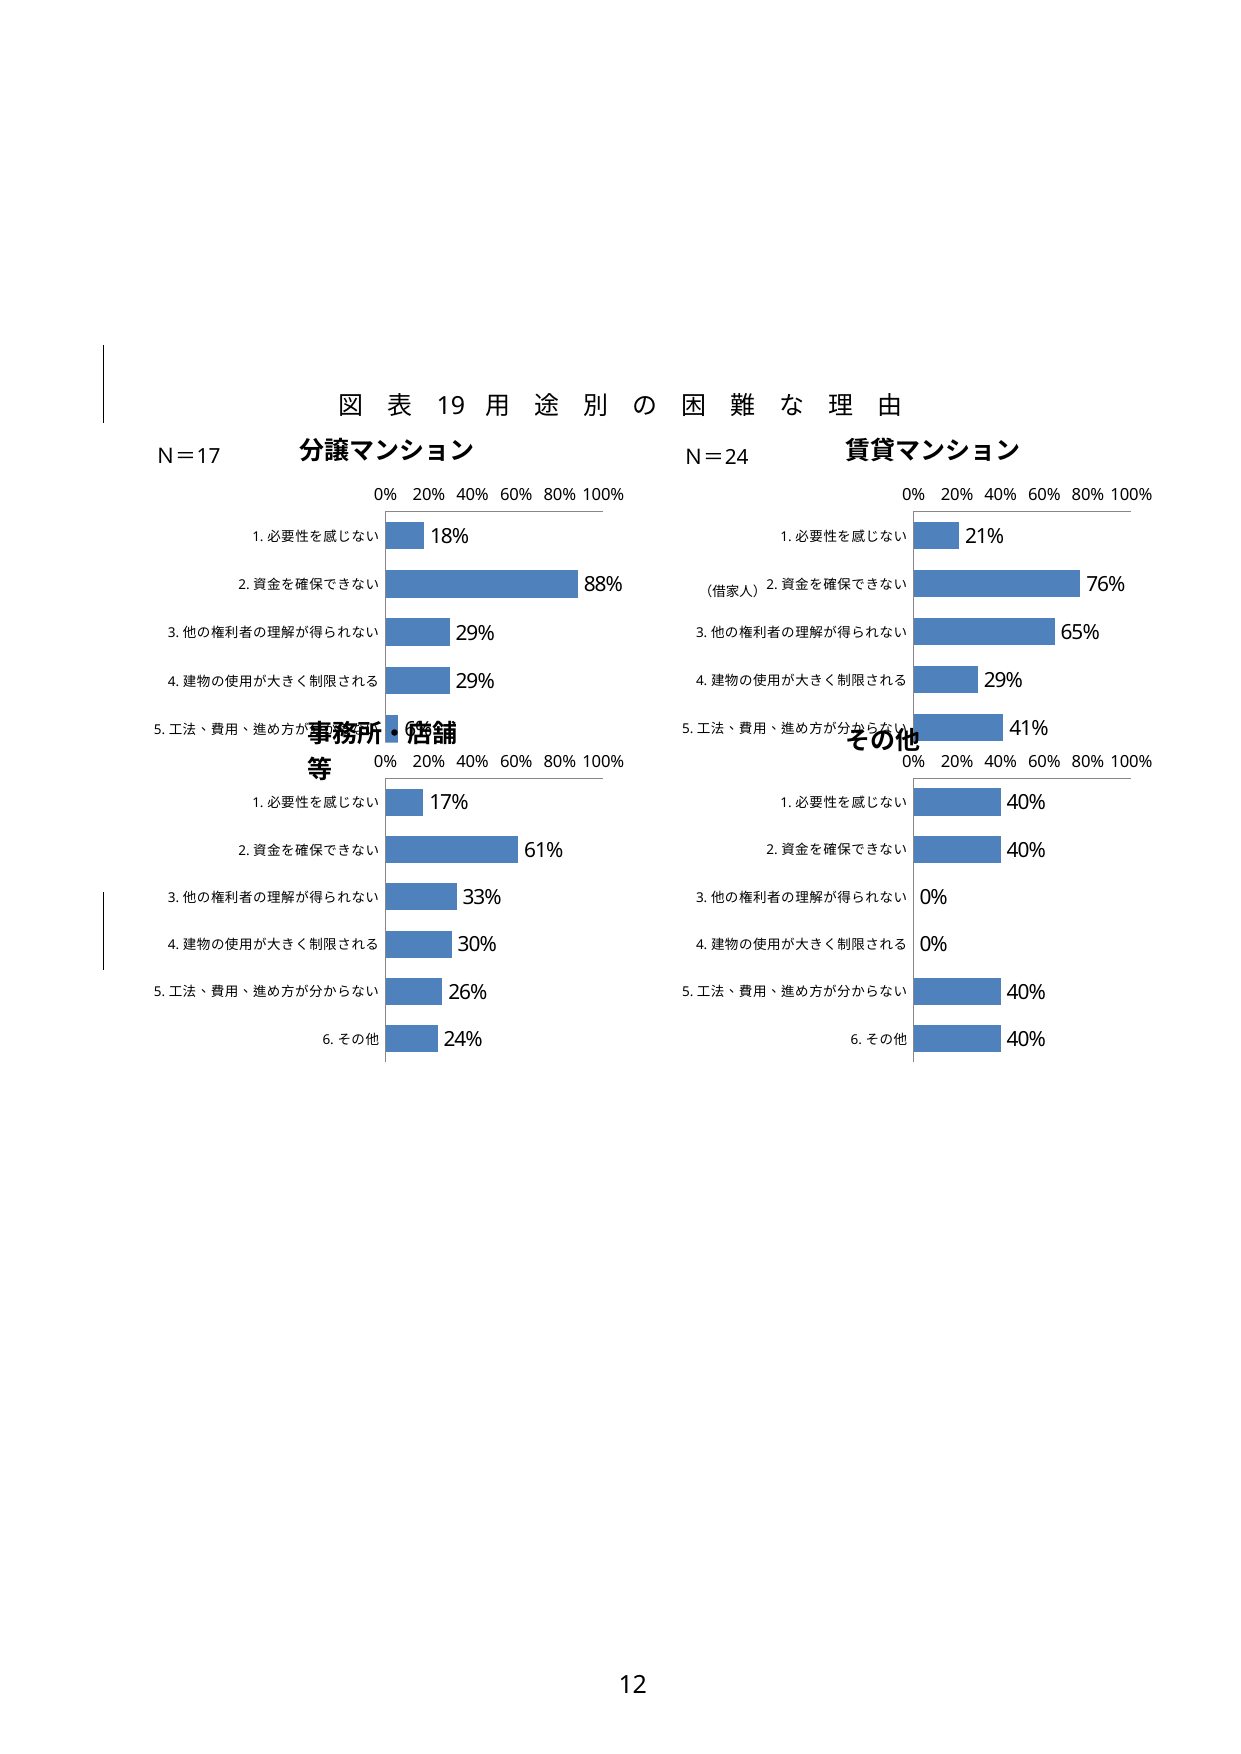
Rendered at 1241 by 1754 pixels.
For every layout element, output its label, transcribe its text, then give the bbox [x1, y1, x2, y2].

text 図表19 用途別の困難な理由 [167, 384, 1097, 423]
